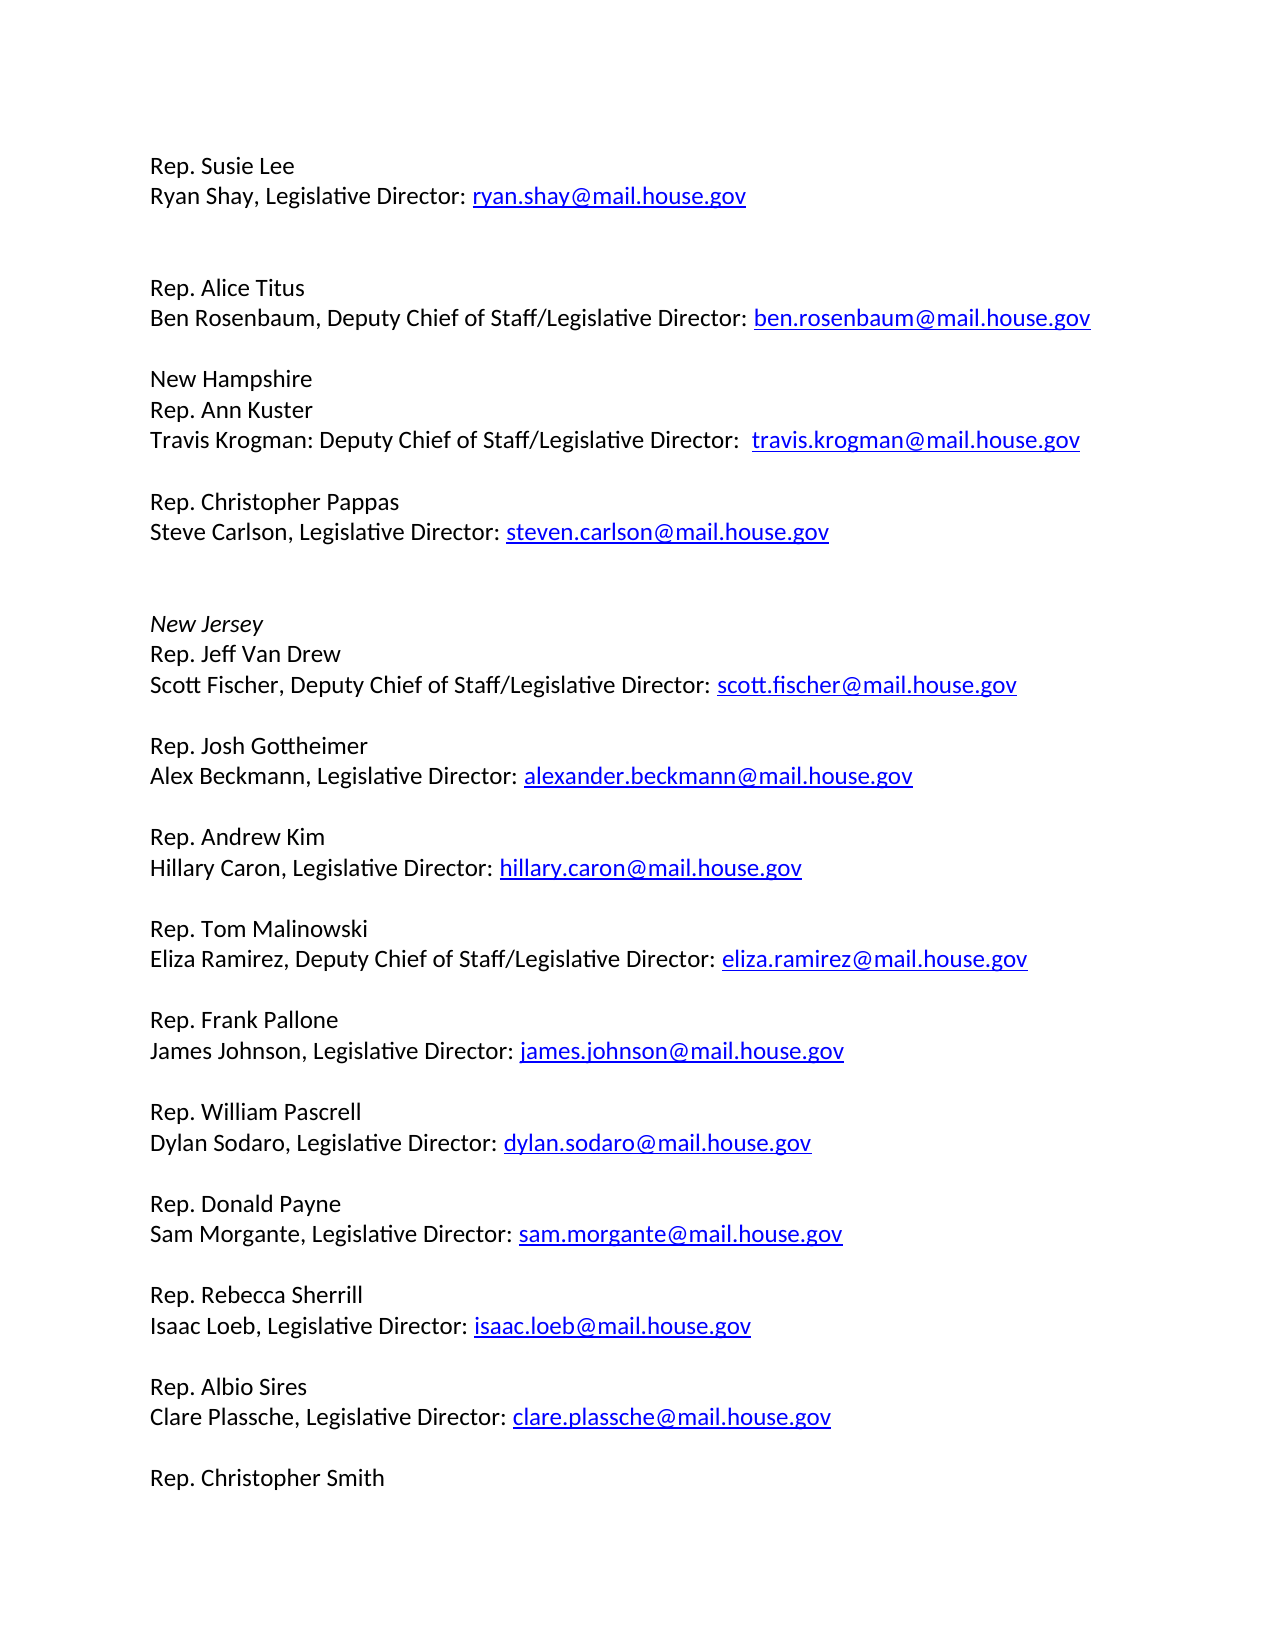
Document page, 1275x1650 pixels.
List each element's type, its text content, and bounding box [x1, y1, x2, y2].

text Hillary Caron, Legislative Director: hillary.caron@mail.house.gov [150, 852, 1125, 882]
text Dylan Sodaro, Legislative Director: dylan.sodaro@mail.house.gov [150, 1127, 1125, 1157]
text Clare Plassche, Legislative Director: clare.plassche@mail.house.gov [150, 1401, 1125, 1432]
text Rep. William Pascrell [150, 1096, 1125, 1127]
text Rep. Donald Payne [150, 1188, 1125, 1218]
text Travis Krogman: Deputy Chief of Staff/Legislative Director: travis.krogman@mail.house.gov [150, 425, 1125, 455]
text New Jersey [150, 608, 1125, 638]
text Ryan Shay, Legislative Director: ryan.shay@mail.house.gov [150, 181, 1125, 211]
text Rep. Christopher Pappas [150, 486, 1125, 516]
text New Hampshire [150, 364, 1125, 394]
text Rep. Tom Malinowski [150, 913, 1125, 943]
text Scott Fischer, Deputy Chief of Staff/Legislative Director: scott.fischer@mail.house.gov [150, 669, 1125, 699]
text Rep. Frank Pallone [150, 1004, 1125, 1035]
text Rep. Susie Lee [150, 150, 1125, 181]
text Sam Morgante, Legislative Director: sam.morgante@mail.house.gov [150, 1218, 1125, 1249]
text Rep. Ann Kuster [150, 394, 1125, 425]
text Ben Rosenbaum, Deputy Chief of Staff/Legislative Director: ben.rosenbaum@mail.house.gov [150, 303, 1125, 333]
text Rep. Andrew Kim [150, 821, 1125, 852]
text Steve Carlson, Legislative Director: steven.carlson@mail.house.gov [150, 516, 1125, 547]
text Eliza Ramirez, Deputy Chief of Staff/Legislative Director: eliza.ramirez@mail.house.gov [150, 943, 1125, 974]
text Rep. Rebecca Sherrill [150, 1279, 1125, 1310]
text Rep. Jeff Van Drew [150, 638, 1125, 669]
text Rep. Albio Sires [150, 1371, 1125, 1401]
text Alex Beckmann, Legislative Director: alexander.beckmann@mail.house.gov [150, 760, 1125, 791]
text Isaac Loeb, Legislative Director: isaac.loeb@mail.house.gov [150, 1310, 1125, 1340]
text Rep. Alice Titus [150, 272, 1125, 303]
text Rep. Josh Gottheimer [150, 730, 1125, 760]
text Rep. Christopher Smith [150, 1462, 1125, 1493]
text James Johnson, Legislative Director: james.johnson@mail.house.gov [150, 1035, 1125, 1066]
